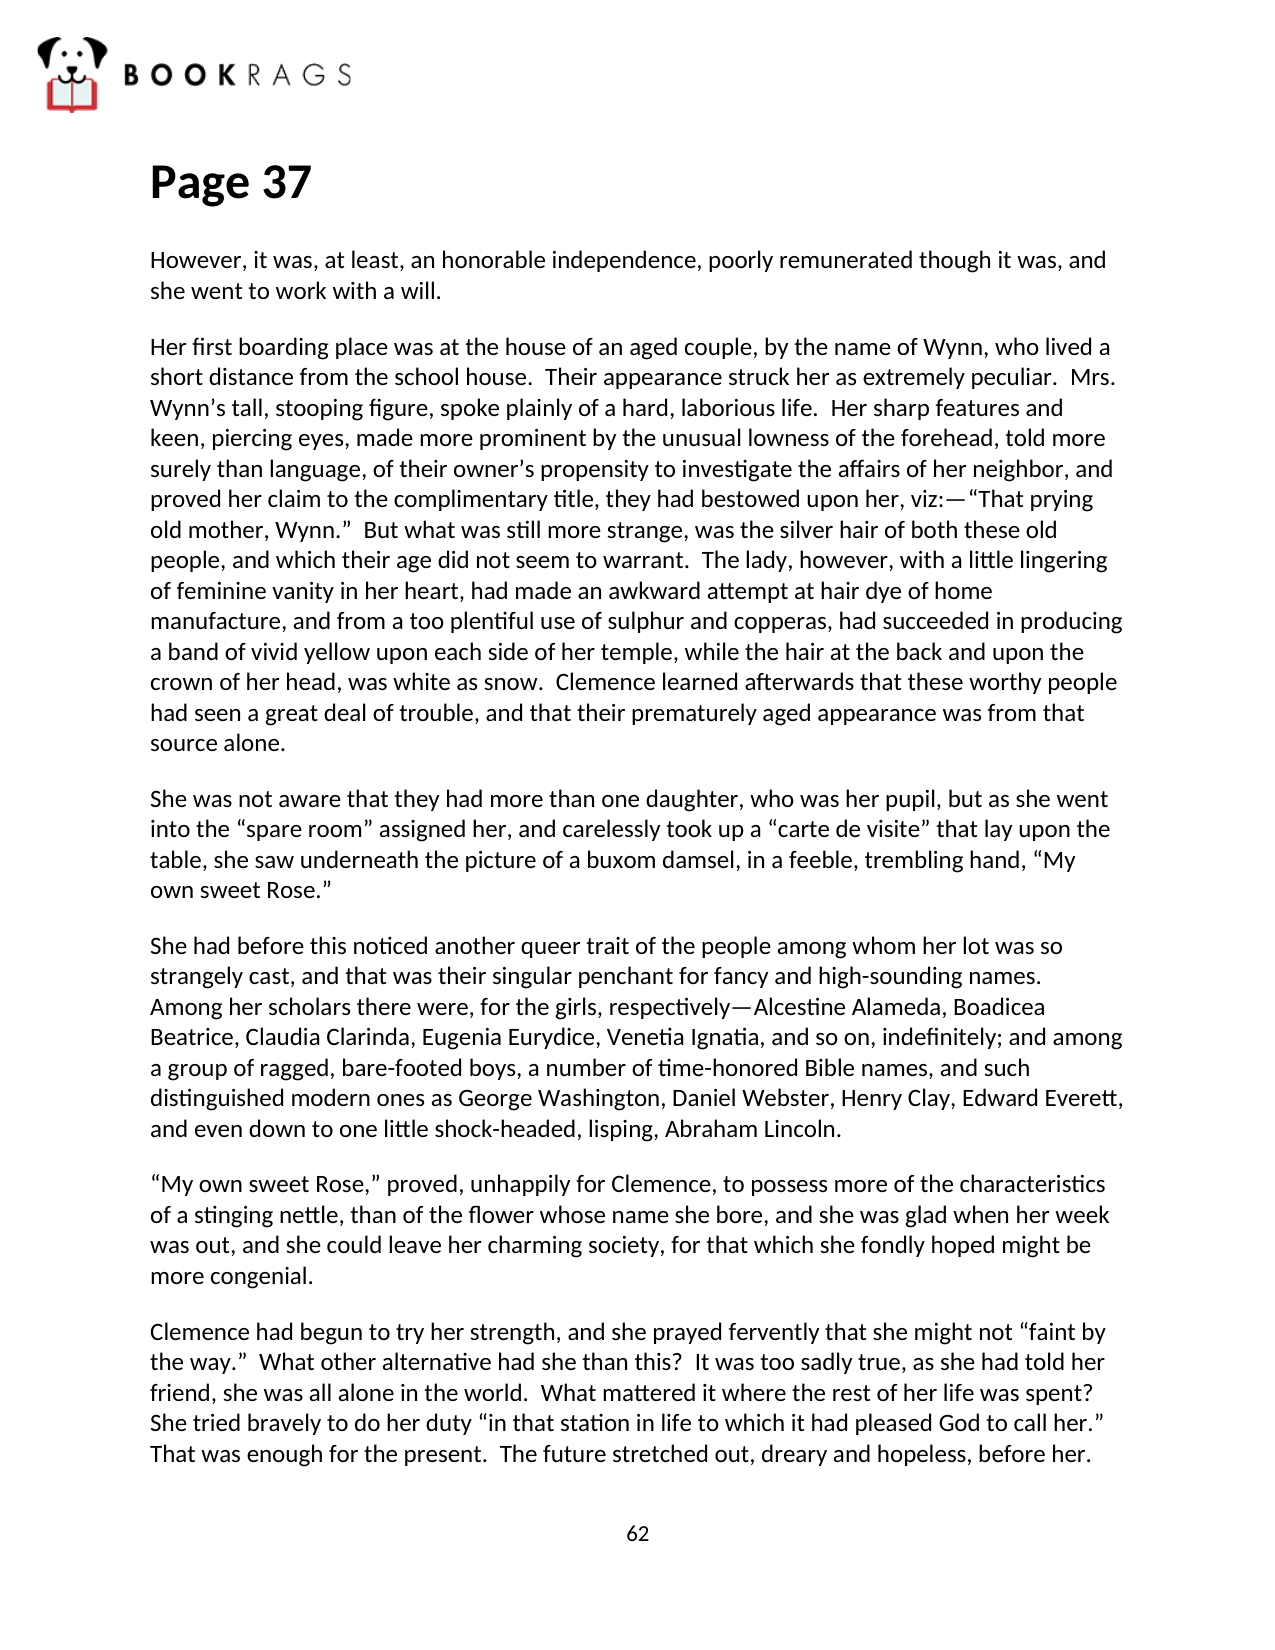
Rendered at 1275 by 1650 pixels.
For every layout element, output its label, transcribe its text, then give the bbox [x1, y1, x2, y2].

text She was not aware that they had more than one daughter, who was her pupil, but as she went into the “spare room” assigned her, and carelessly took up a “carte de visite” that lay upon the table, she saw underneath the picture of a buxom damsel, in a feeble, trembling hand, “My own sweet Rose.” [150, 783, 1125, 905]
text She had before this noticed another queer trait of the people among whom her lot was so strangely cast, and that was their singular penchant for fancy and high-sounding names. Among her scholars there were, for the girls, respectively—­Alcestine Alameda, Boadicea Beatrice, Claudia Clarinda, Eugenia Eurydice, Venetia Ignatia, and so on, indefinitely; and among a group of ragged, bare-footed boys, a number of time-honored Bible names, and such distinguished modern ones as George Washington, Daniel Webster, Henry Clay, Edward Everett, and even down to one little shock-headed, lisping, Abraham Lincoln. [150, 930, 1125, 1144]
text Clemence had begun to try her strength, and she prayed fervently that she might not “faint by the way.” What other alternative had she than this? It was too sadly true, as she had told her friend, she was all alone in the world. What mattered it where the rest of her life was spent? She tried bravely to do her duty “in that station in life to which it had pleased God to call her.” That was enough for the present. The future stretched out, dreary and hopeless, before her. [150, 1316, 1125, 1468]
text “My own sweet Rose,” proved, unhappily for Clemence, to possess more of the characteristics of a stinging nettle, than of the flower whose name she bore, and she was glad when her week was out, and she could leave her charming society, for that which she fondly hoped might be more congenial. [150, 1169, 1125, 1291]
text Page 37 [150, 150, 1125, 211]
text However, it was, at least, an honorable independence, poorly remunerated though it was, and she went to work with a will. [150, 244, 1125, 306]
text Her first boarding place was at the house of an aged couple, by the name of Wynn, who lived a short distance from the school house. Their appearance struck her as extremely peculiar. Mrs. Wynn’s tall, stooping figure, spoke plainly of a hard, laborious life. Her sharp features and keen, piercing eyes, made more prominent by the unusual lowness of the forehead, told more surely than language, of their owner’s propensity to investigate the affairs of her neighbor, and proved her claim to the complimentary title, they had bestowed upon her, viz:—­“That prying old mother, Wynn.” But what was still more strange, was the silver hair of both these old people, and which their age did not seem to warrant. The lady, however, with a little lingering of feminine vanity in her heart, had made an awkward attempt at hair dye of home manufacture, and from a too plentiful use of sulphur and copperas, had succeeded in producing a band of vivid yellow upon each side of her temple, while the hair at the back and upon the crown of her head, was white as snow. Clemence learned afterwards that these worthy people had seen a great deal of trouble, and that their prematurely aged appearance was from that source alone. [150, 331, 1125, 758]
picture [37, 37, 351, 113]
